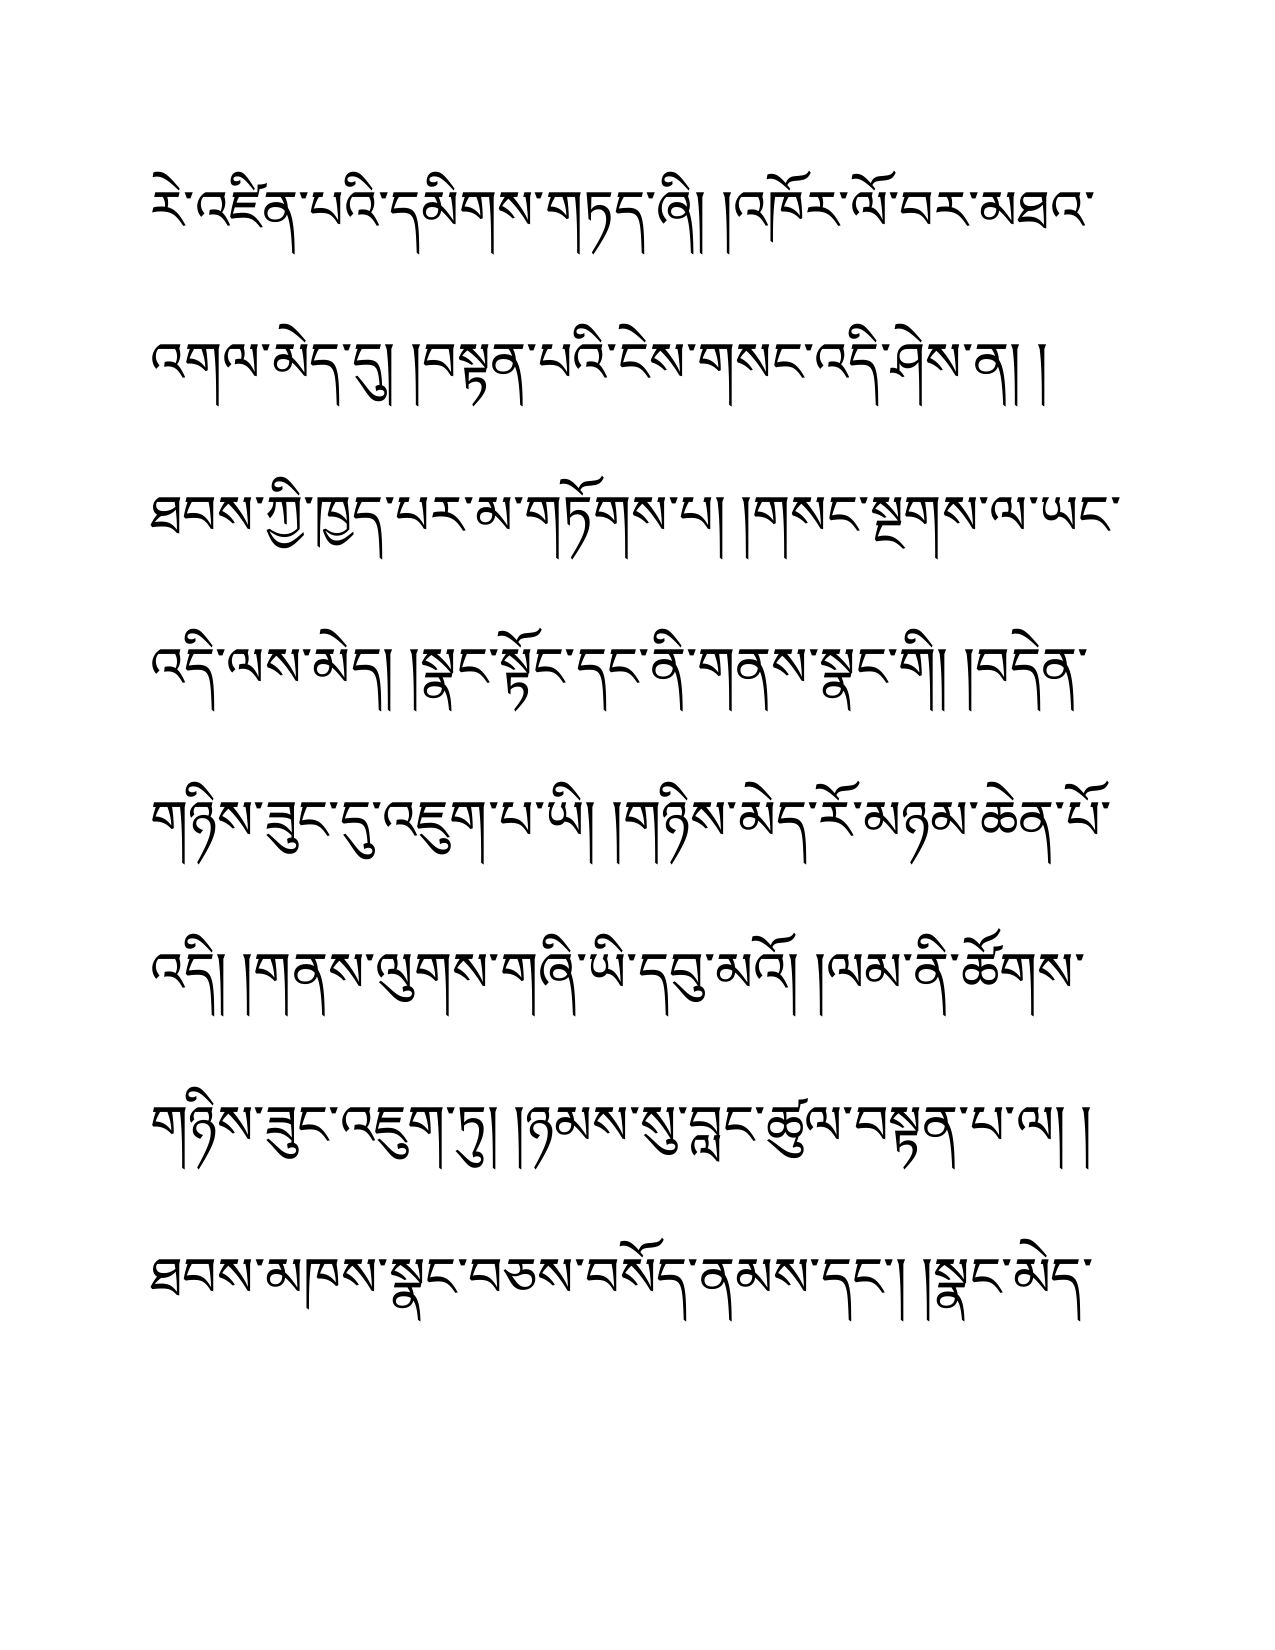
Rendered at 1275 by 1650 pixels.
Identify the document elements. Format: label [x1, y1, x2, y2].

text [150, 150, 1125, 1370]
